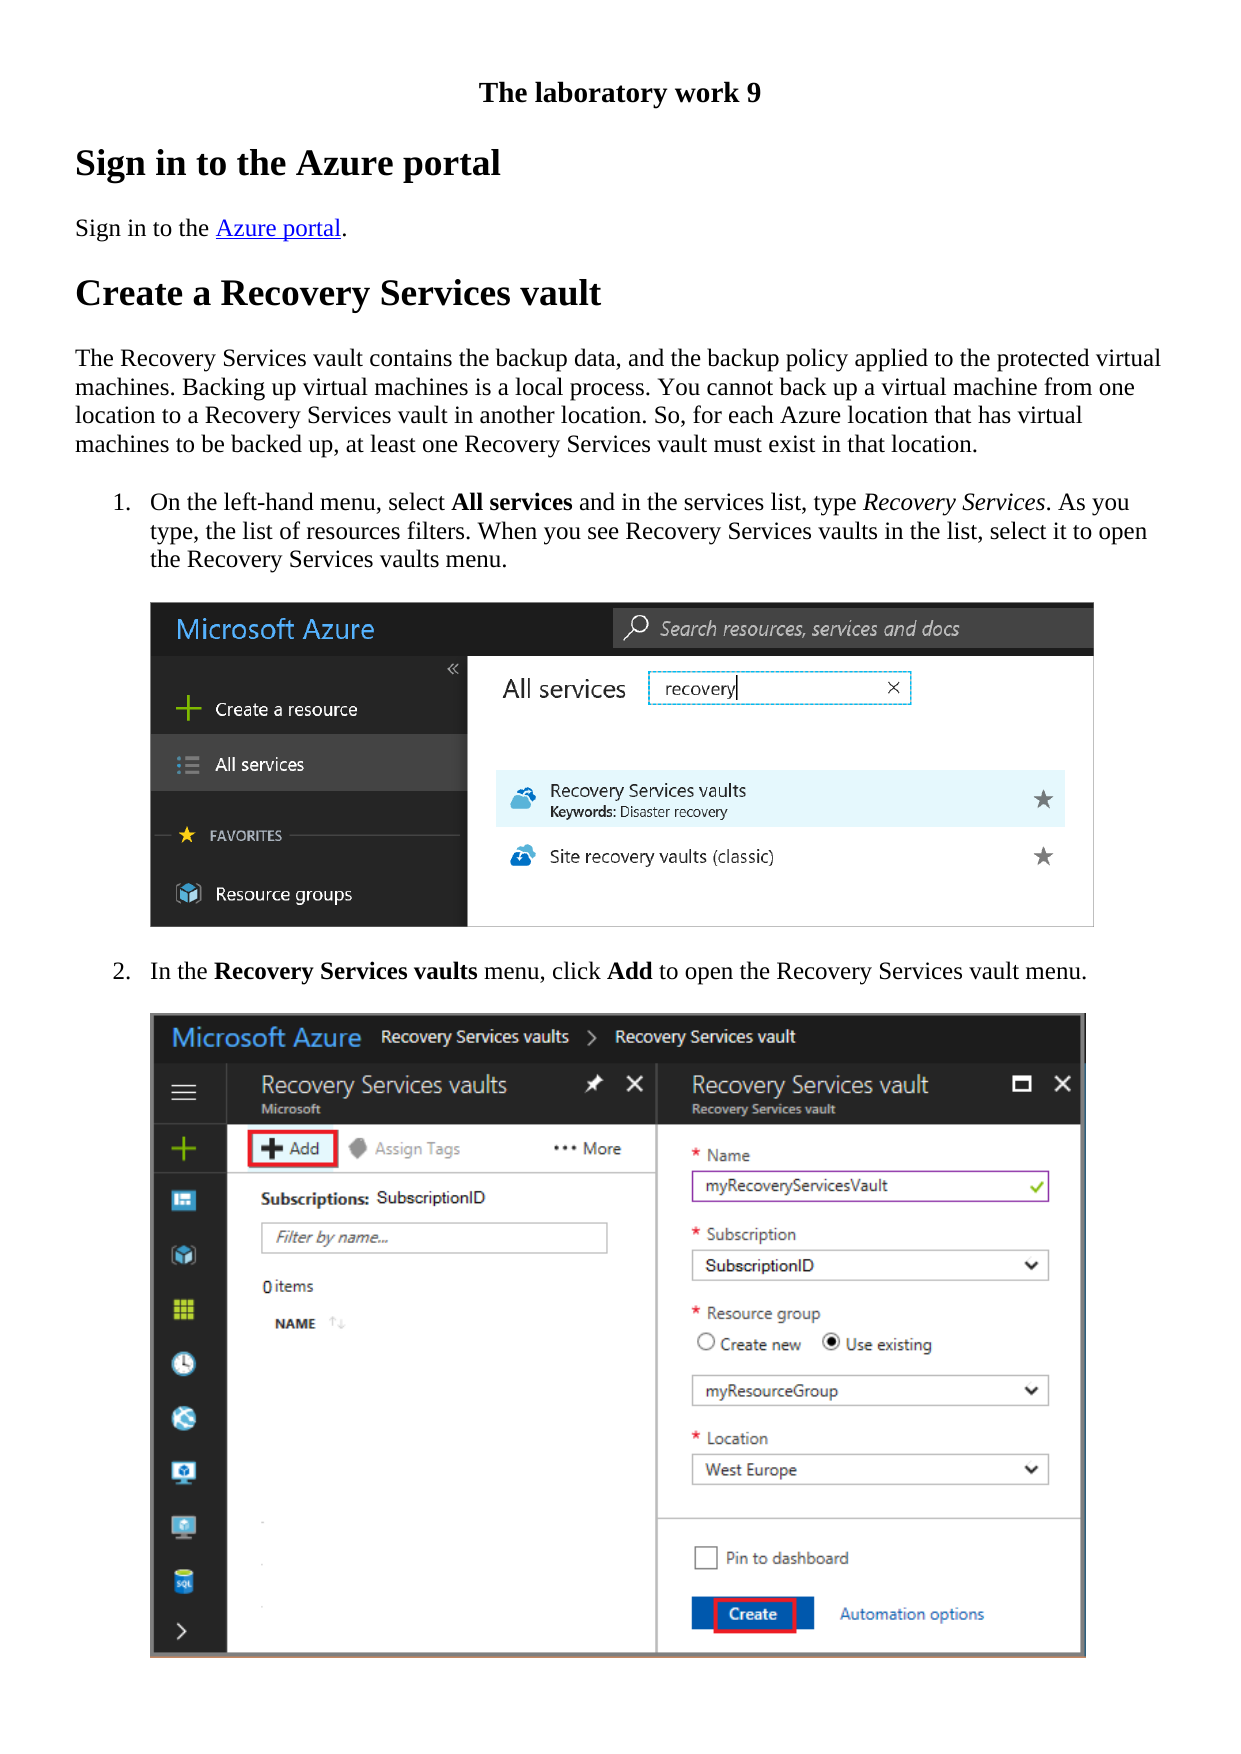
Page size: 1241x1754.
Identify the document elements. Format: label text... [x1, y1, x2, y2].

text The Recovery Services vault contains the backup data, and the backup policy applied to the protected virtual machines. Backing up virtual machines is a local process. You cannot back up a virtual machine from one location to a Recovery Services vault in another location. So, for each Azure location that has virtual machines to be backed up, at least one Recovery Services vault must exist in that location. [75, 343, 1165, 458]
text The laboratory work 9 [75, 75, 1165, 108]
picture [150, 1013, 1086, 1658]
text Sign in to the Azure portal [75, 140, 1165, 183]
text Create a Recovery Services vault [75, 271, 1165, 314]
picture [150, 602, 1094, 927]
text Sign in to the Azure portal. [75, 213, 1165, 241]
list In the Recovery Services vaults menu, click Add to open the Recovery Services vault menu. [112, 956, 1165, 985]
list On the left-hand menu, select All services and in the services list, type Recovery Services. As you type, the list of resources filters. When you see Recovery Services vaults in the list, select it to open the Recovery Services vaults menu. [112, 487, 1165, 573]
